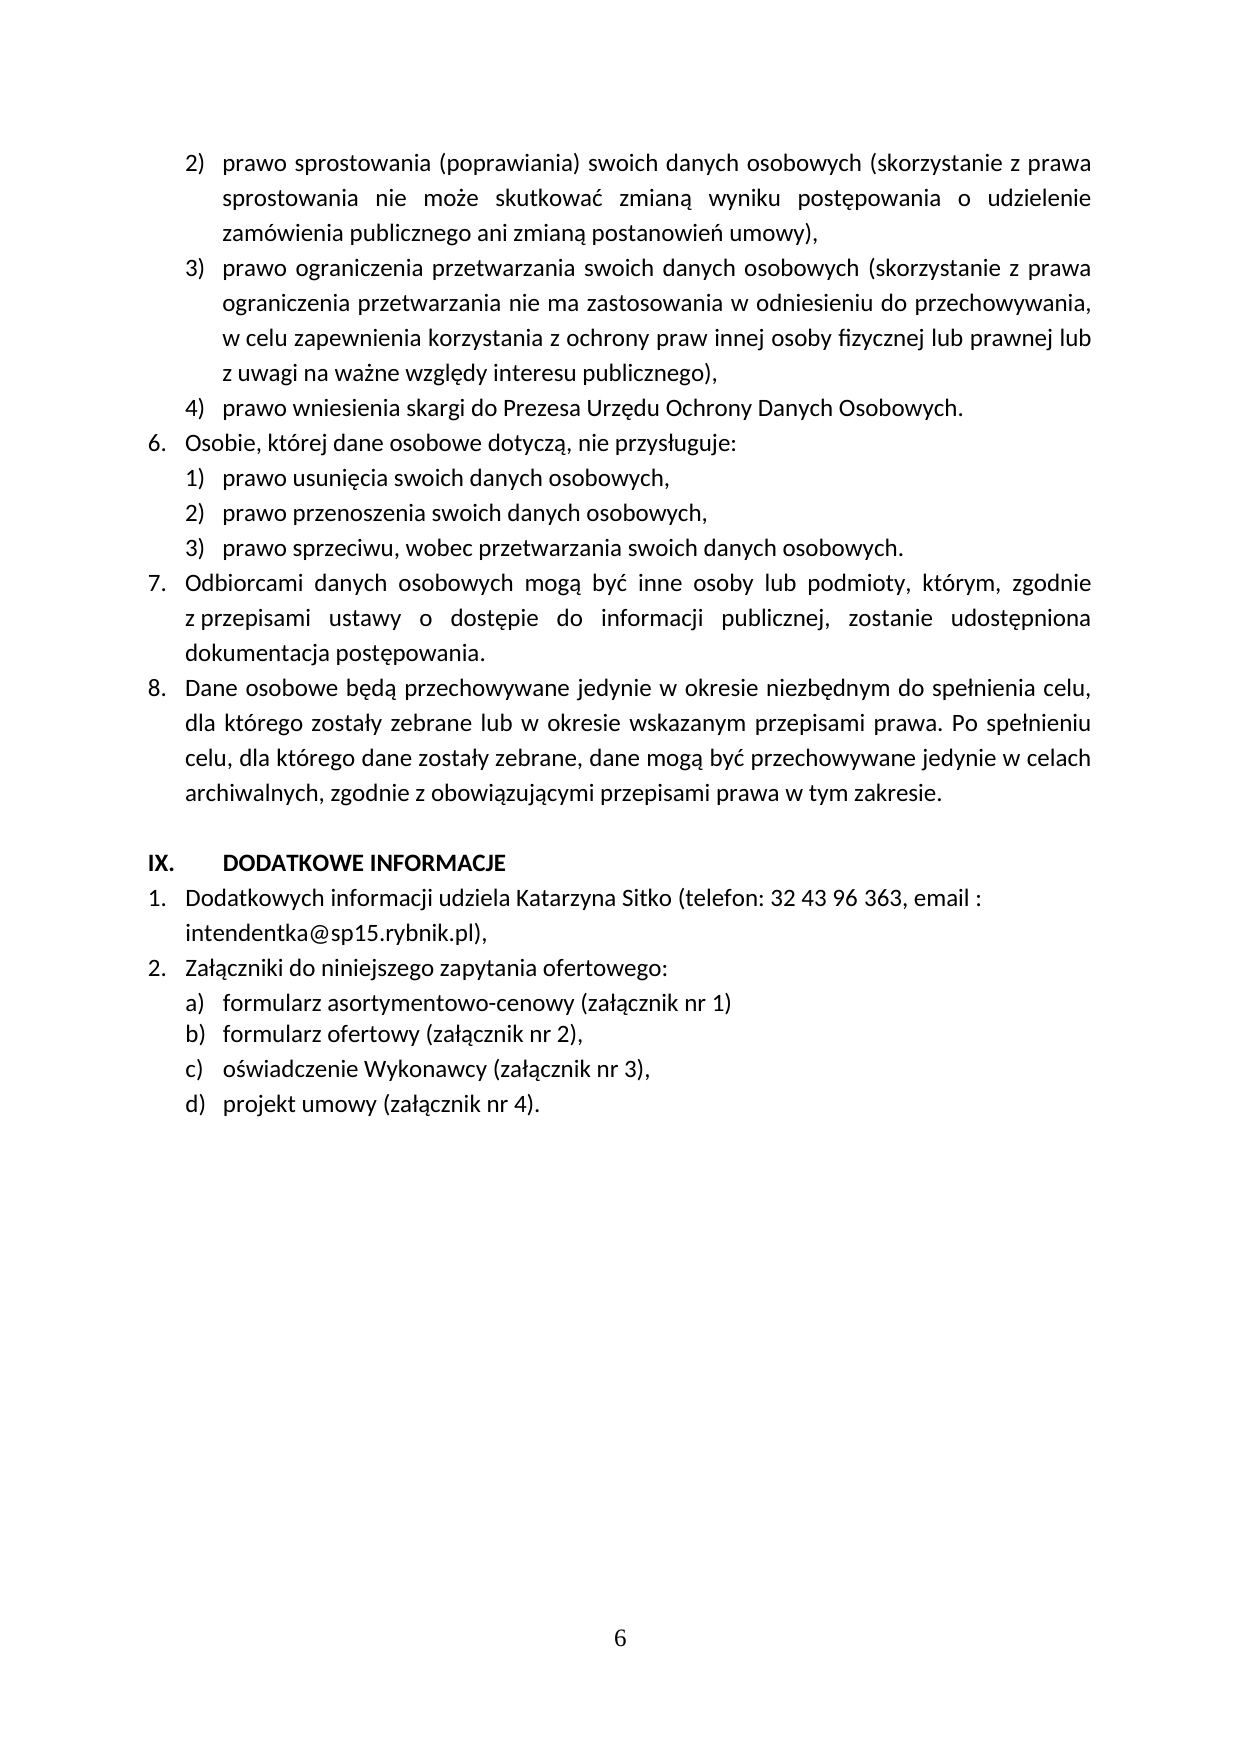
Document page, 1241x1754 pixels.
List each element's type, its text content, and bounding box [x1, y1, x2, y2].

list prawo sprostowania (poprawiania) swoich danych osobowych (skorzystanie z prawa sprostowania nie może skutkować zmianą wyniku postępowania o udzielenie zamówienia publicznego ani zmianą postanowień umowy), [185, 148, 1093, 248]
list prawo przenoszenia swoich danych osobowych, [185, 498, 1093, 528]
list formularz asortymentowo-cenowy (załącznik nr 1) [185, 988, 1093, 1018]
list prawo wniesienia skargi do Prezesa Urzędu Ochrony Danych Osobowych. [185, 393, 1093, 423]
list Odbiorcami danych osobowych mogą być inne osoby lub podmioty, którym, zgodnie z przepisami ustawy o dostępie do informacji publicznej, zostanie udostępniona dokumentacja postępowania. [148, 568, 1093, 668]
list oświadczenie Wykonawcy (załącznik nr 3), [185, 1053, 1093, 1084]
list formularz ofertowy (załącznik nr 2), [185, 1018, 1093, 1049]
list prawo sprzeciwu, wobec przetwarzania swoich danych osobowych. [185, 533, 1093, 563]
list Osobie, której dane osobowe dotyczą, nie przysługuje: [148, 428, 1093, 458]
list projekt umowy (załącznik nr 4). [185, 1088, 1093, 1119]
list Załączniki do niniejszego zapytania ofertowego: [148, 953, 1093, 983]
list DODATKOWE INFORMACJE [148, 848, 1093, 878]
list prawo usunięcia swoich danych osobowych, [185, 463, 1093, 493]
list Dane osobowe będą przechowywane jedynie w okresie niezbędnym do spełnienia celu, dla którego zostały zebrane lub w okresie wskazanym przepisami prawa. Po spełnieniu celu, dla którego dane zostały zebrane, dane mogą być przechowywane jedynie w celach archiwalnych, zgodnie z obowiązującymi przepisami prawa w tym zakresie. [148, 673, 1093, 808]
list Dodatkowych informacji udziela Katarzyna Sitko (telefon: 32 43 96 363, email : intendentka@sp15.rybnik.pl), [148, 883, 1093, 948]
list prawo ograniczenia przetwarzania swoich danych osobowych (skorzystanie z prawa ograniczenia przetwarzania nie ma zastosowania w odniesieniu do przechowywania, w celu zapewnienia korzystania z ochrony praw innej osoby fizycznej lub prawnej lub z uwagi na ważne względy interesu publicznego), [185, 253, 1093, 388]
